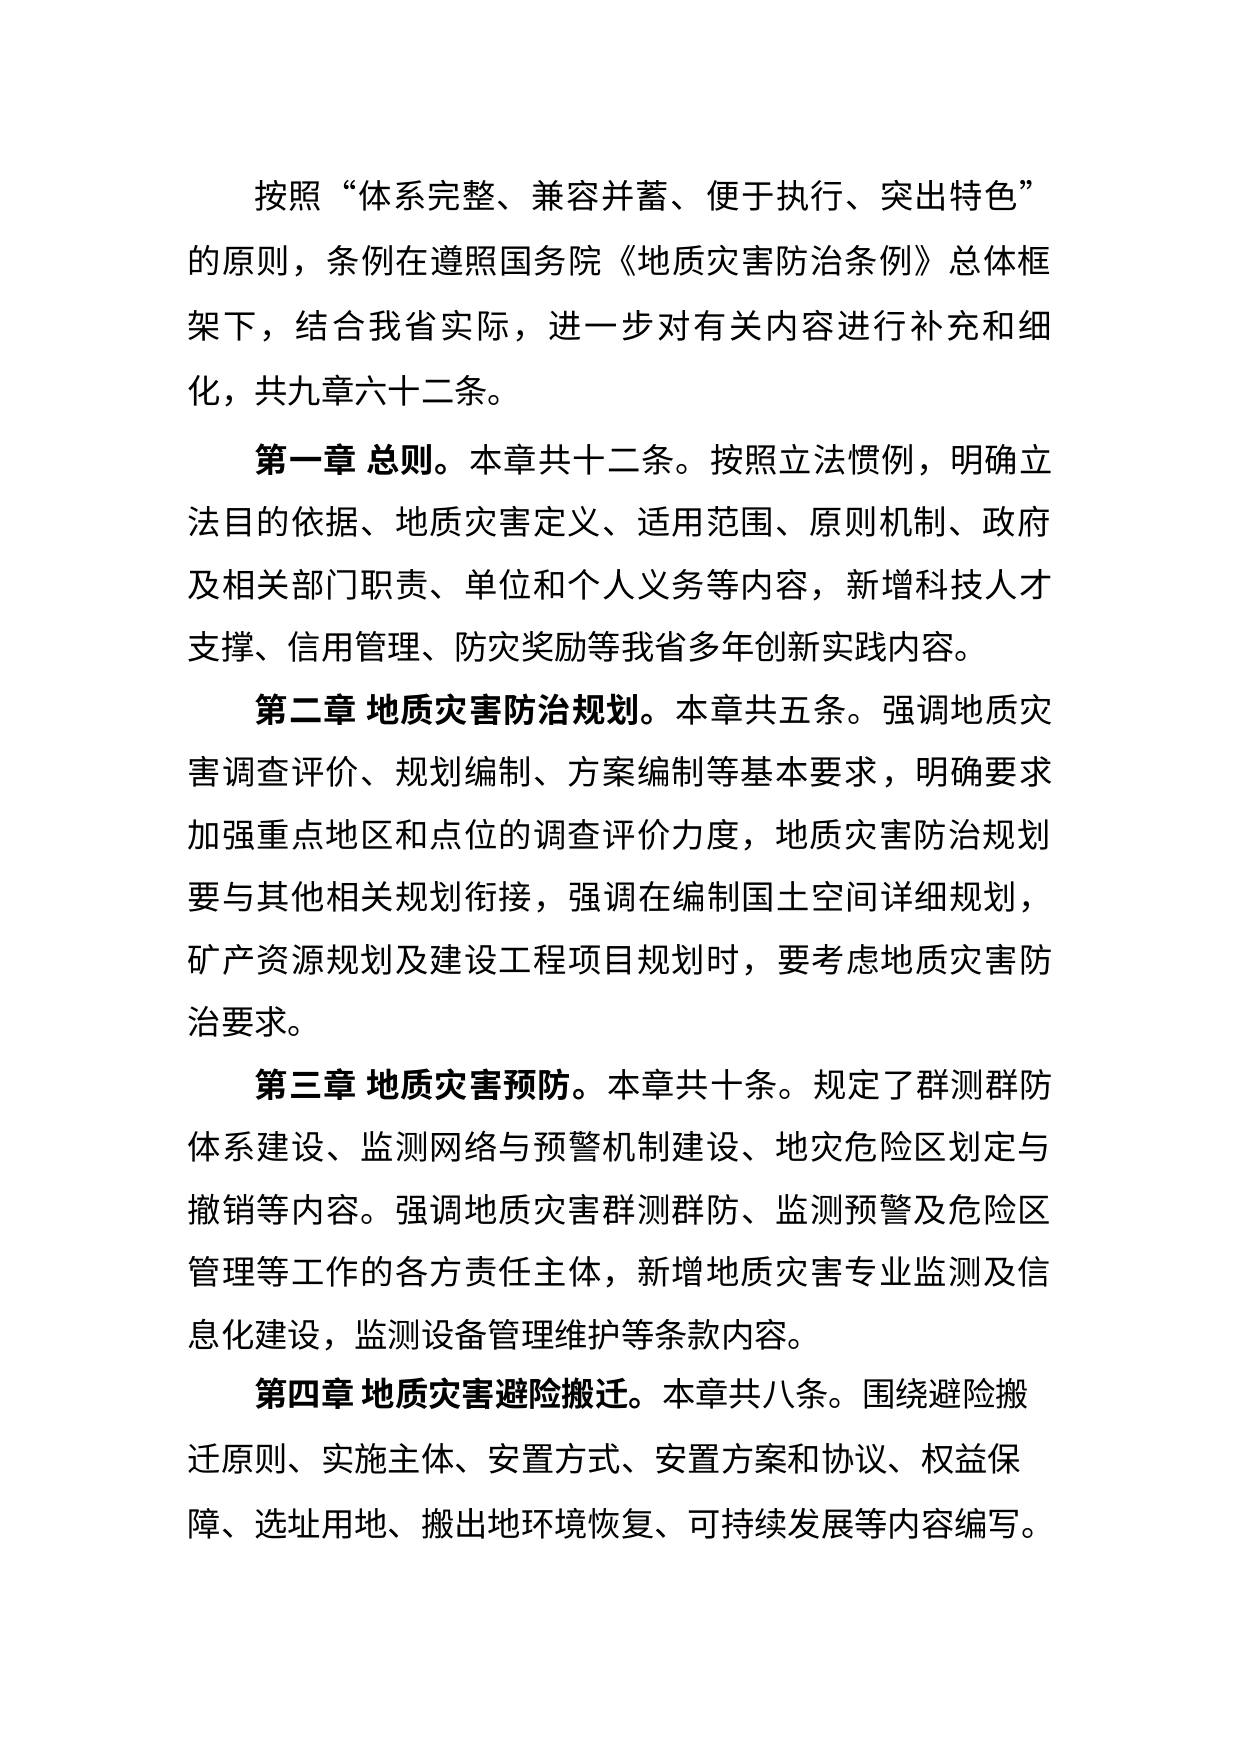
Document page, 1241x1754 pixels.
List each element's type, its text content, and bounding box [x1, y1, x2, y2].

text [187, 1359, 1053, 1554]
text 第二章 地质灾害防治规划。本章共五条。强调地质灾害调查评价、规划编制、方案编制等基本要求，明确要求加强重点地区和点位的调查评价力度，地质灾害防治规划要与其他相关规划衔接，强调在编制国土空间详细规划，矿产资源规划及建设工程项目规划时，要考虑地质灾害防治要求。 [187, 672, 1053, 1047]
text 第一章 总则。本章共十二条。按照立法惯例，明确立法目的依据、地质灾害定义、适用范围、原则机制、政府及相关部门职责、单位和个人义务等内容，新增科技人才支撑、信用管理、防灾奖励等我省多年创新实践内容。 [187, 422, 1053, 672]
text 按照“体系完整、兼容并蓄、便于执行、突出特色”的原则，条例在遵照国务院《地质灾害防治条例》总体框架下，结合我省实际，进一步对有关内容进行补充和细化，共九章六十二条。 [187, 162, 1053, 422]
text 第三章 地质灾害预防。本章共十条。规定了群测群防体系建设、监测网络与预警机制建设、地灾危险区划定与撤销等内容。强调地质灾害群测群防、监测预警及危险区管理等工作的各方责任主体，新增地质灾害专业监测及信息化建设，监测设备管理维护等条款内容。 [187, 1047, 1053, 1359]
